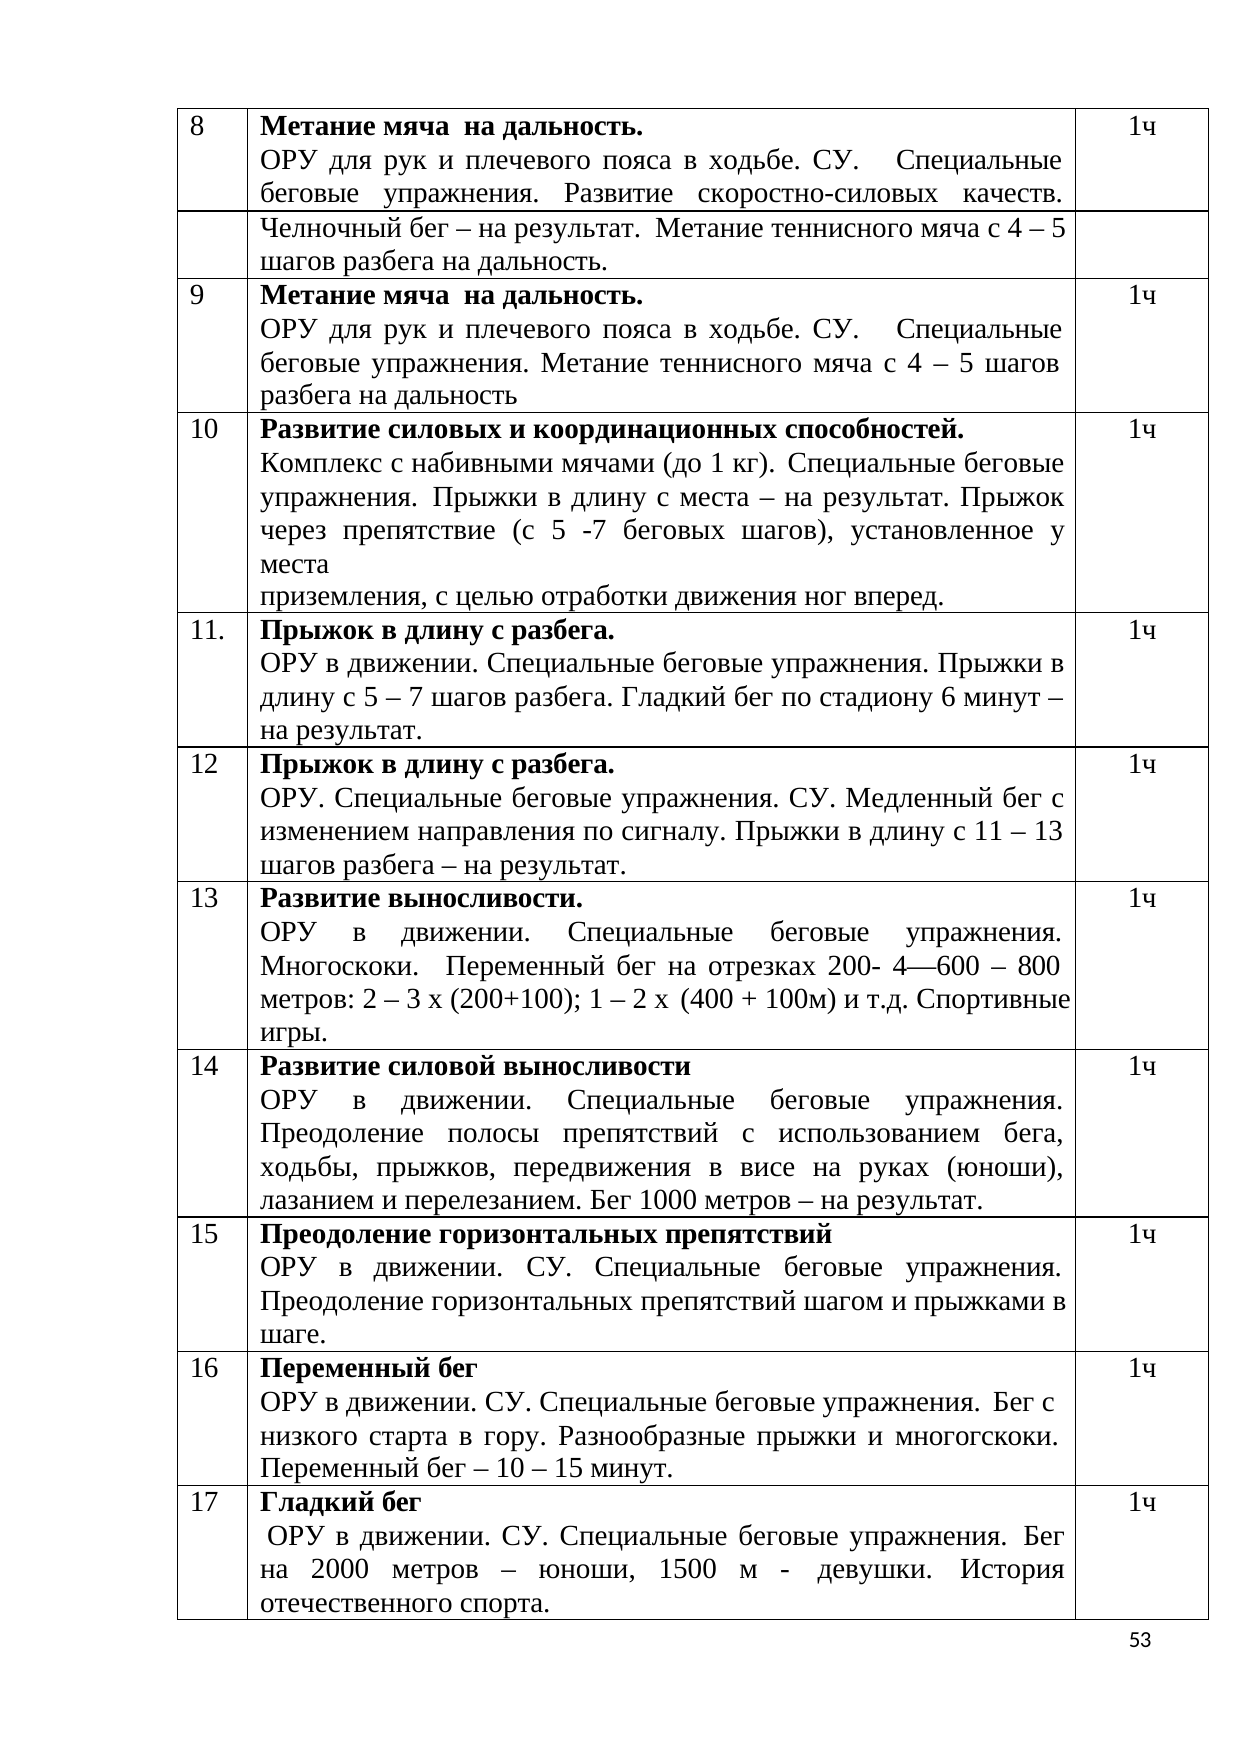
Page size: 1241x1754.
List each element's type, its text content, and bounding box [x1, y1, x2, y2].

table_cell 1ч [1076, 109, 1208, 209]
table_cell Метание мяча на дальность. ОРУ для рук и плечевого пояса в ходьбе. СУ. Специальные беговые упражнения. Развитие скоростно-силовых качеств. [248, 109, 1075, 209]
table_cell 1ч [1076, 1218, 1208, 1351]
table_cell 12 [178, 748, 247, 881]
table_cell Развитие силовой выносливости ОРУ в движении. Специальные беговые упражнения. Преодоление полосы препятствий с использованием бега, ходьбы, прыжков, передвижения в висе на руках (юноши), лазанием и перелезанием. Бег 1000 метров – на результат. [248, 1050, 1075, 1216]
table_cell Прыжок в длину с разбега. ОРУ в движении. Специальные беговые упражнения. Прыжки в длину с 5 – 7 шагов разбега. Гладкий бег по стадиону 6 минут – на результат. [248, 613, 1075, 746]
table_cell 9 [178, 279, 247, 412]
table_cell Метание мяча на дальность. ОРУ для рук и плечевого пояса в ходьбе. СУ. Специальные беговые упражнения. Метание теннисного мяча с 4 – 5 шагов разбега на дальность [248, 279, 1075, 412]
table_header [178, 212, 247, 278]
table_cell 13 [178, 882, 247, 1049]
table_header Челночный бег – на результат. Метание теннисного мяча с 4 – 5 шагов разбега на дальность. [248, 212, 1075, 278]
table_cell 15 [178, 1218, 247, 1351]
table_cell 1ч [1076, 748, 1208, 881]
table_cell Переменный бег ОРУ в движении. СУ. Специальные беговые упражнения. Бег с низкого старта в гору. Разнообразные прыжки и многогскоки. Переменный бег – 10 – 15 минут. [248, 1352, 1075, 1485]
table_cell 1ч [1076, 1050, 1208, 1216]
table_cell 1ч [1076, 1486, 1208, 1619]
table_cell 1ч [1076, 882, 1208, 1049]
table_cell 14 [178, 1050, 247, 1216]
table_cell Гладкий бег ОРУ в движении. СУ. Специальные беговые упражнения. Бег на 2000 метров – юноши, 1500 м - девушки. История отечественного спорта. [248, 1486, 1075, 1619]
table_cell Преодоление горизонтальных препятствий ОРУ в движении. СУ. Специальные беговые упражнения. Преодоление горизонтальных препятствий шагом и прыжками в шаге. [248, 1218, 1075, 1351]
table_cell 1ч [1076, 279, 1208, 412]
table_cell 1ч [1076, 1352, 1208, 1485]
table_cell 11. [178, 613, 247, 746]
table_cell 17 [178, 1486, 247, 1619]
table_cell 16 [178, 1352, 247, 1485]
table_cell Развитие силовых и координационных способностей. Комплекс с набивными мячами (до 1 кг). Специальные беговые упражнения. Прыжки в длину с места – на результат. Прыжок через препятствие (с 5 -7 беговых шагов), установленное у места приземления, с целью отработки движения ног вперед. [248, 413, 1075, 612]
table_cell 1ч [1076, 413, 1208, 612]
table_cell Прыжок в длину с разбега. ОРУ. Специальные беговые упражнения. СУ. Медленный бег с изменением направления по сигналу. Прыжки в длину с 11 – 13 шагов разбега – на результат. [248, 748, 1075, 881]
table_cell 1ч [1076, 613, 1208, 746]
table_cell Развитие выносливости. ОРУ в движении. Специальные беговые упражнения. Многоскоки. Переменный бег на отрезках 200- 4—600 – 800 метров: 2 – 3 х (200+100); 1 – 2 х (400 + 100м) и т.д. Спортивные игры. [248, 882, 1075, 1049]
table_header [1076, 212, 1208, 278]
table_cell 8 [178, 109, 247, 209]
table_cell 10 [178, 413, 247, 612]
